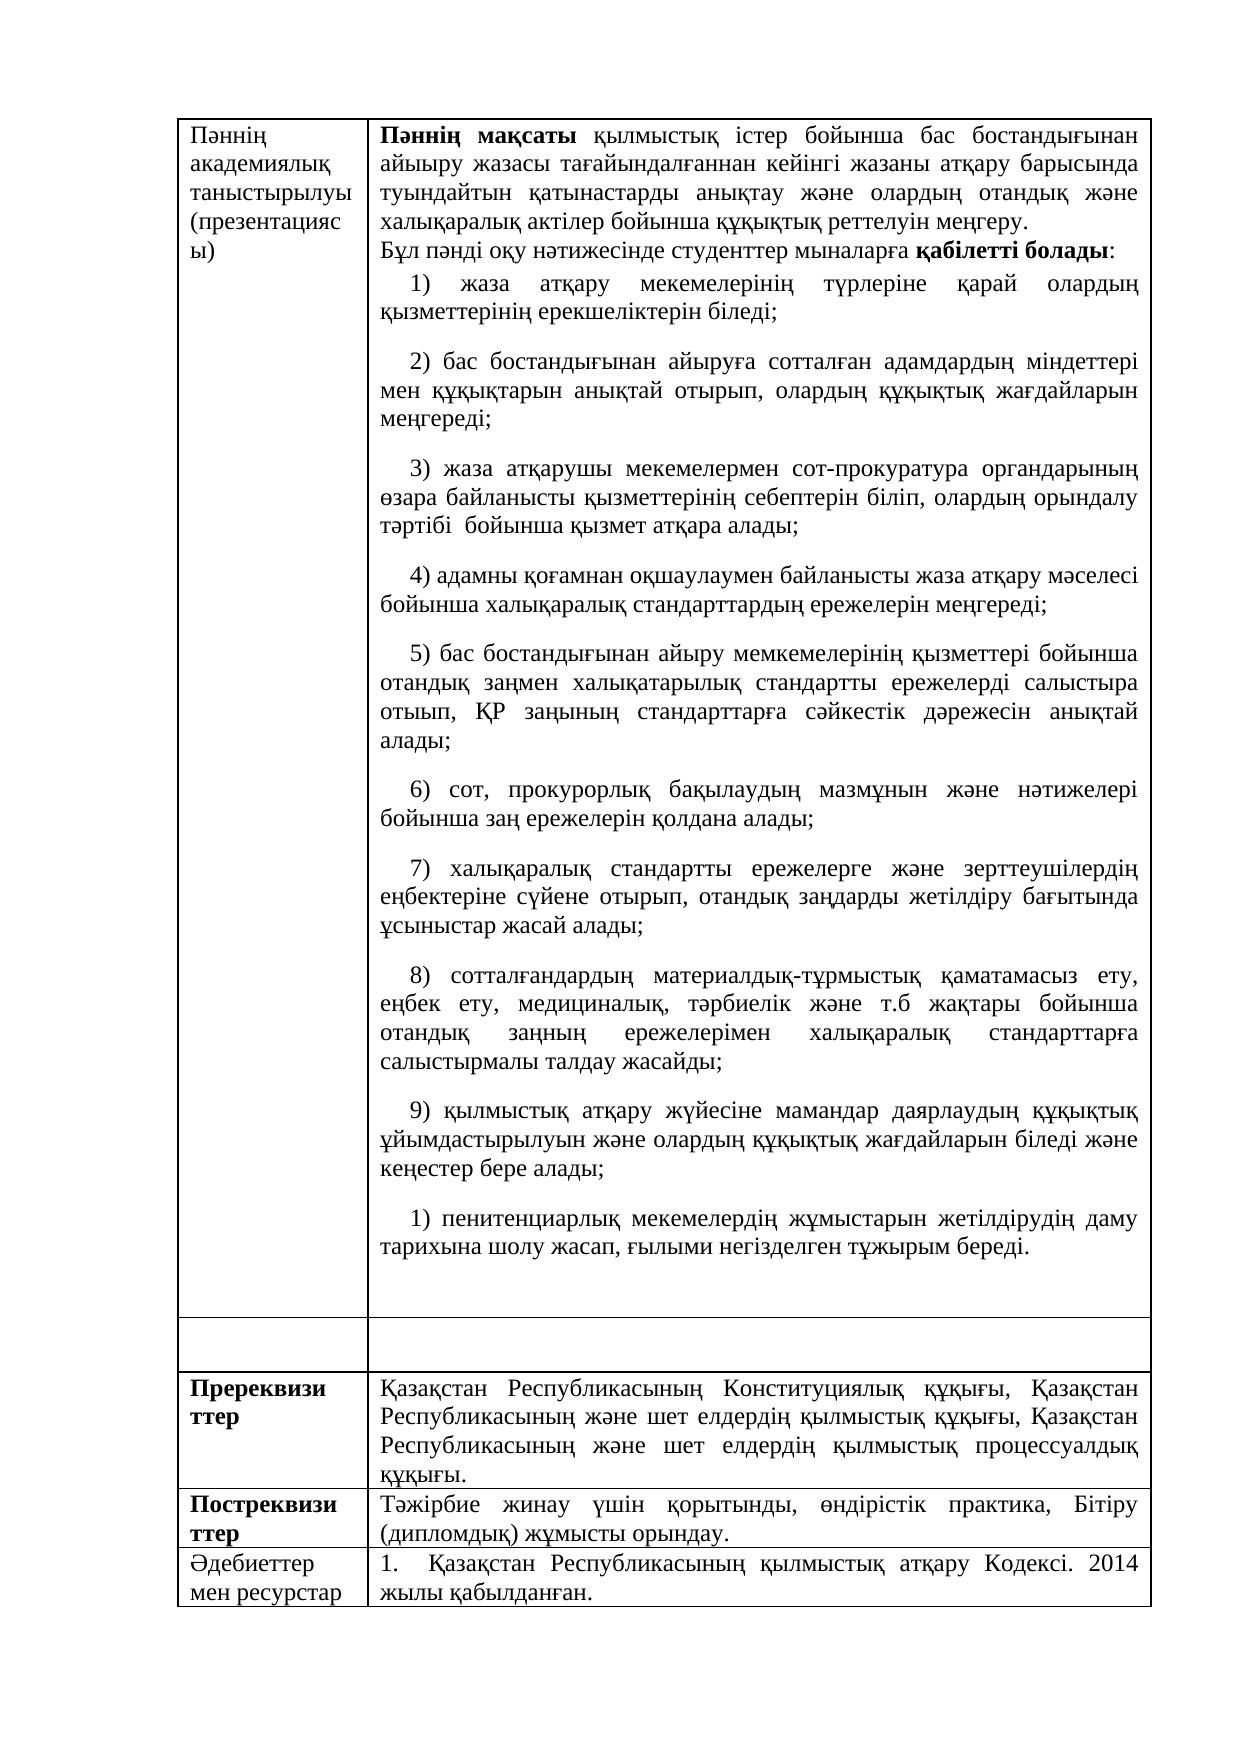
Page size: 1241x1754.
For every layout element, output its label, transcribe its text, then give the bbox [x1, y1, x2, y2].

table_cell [179, 1548, 367, 1606]
table_cell [179, 1318, 367, 1371]
table_cell Тәжірбие жинау үшін қорытынды, өндірістік практика, Бітіру (дипломдық) жұмысты орындау. [369, 1489, 1150, 1547]
table_cell Постреквизиттер [179, 1489, 367, 1547]
table_cell Пәннің мақсаты қылмыстық істер бойынша бас бостандығынан айыыру жазасы тағайындалғаннан кейінгі жазаны атқару барысында туындайтын қатынастарды анықтау және олардың отандық және халықаралық актілер бойынша құқықтық реттелуін меңгеру. Бұл пәнді оқу нәтижесінде студенттер мыналарға қабілетті болады: 1) жаза атқару мекемелерінің түрлеріне қарай олардың қызметтерінің ерекшеліктерін біледі; 2) бас бостандығынан айыруға сотталған адамдардың міндеттері мен құқықтарын анықтай отырып, олардың құқықтық жағдайларын меңгереді; 3) жаза атқарушы мекемелермен сот-прокуратура органдарының өзара байланысты қызметтерінің себептерін біліп, олардың орындалу тәртібі бойынша қызмет атқара алады; 4) адамны қоғамнан оқшаулаумен байланысты жаза атқару мәселесі бойынша халықаралық стандарттардың ережелерін меңгереді; 5) бас бостандығынан айыру мемкемелерінің қызметтері бойынша отандық заңмен халықатарылық стандартты ережелерді салыстыра отыып, ҚР заңының стандарттарға сәйкестік дәрежесін анықтай алады; 6) сот, прокурорлық бақылаудың мазмұнын және нәтижелері бойынша заң ережелерін қолдана алады; 7) халықаралық стандартты ережелерге және зерттеушілердің еңбектеріне сүйене отырып, отандық заңдарды жетілдіру бағытында ұсыныстар жасай алады; 8) сотталғандардың материалдық-тұрмыстық қаматамасыз ету, еңбек ету, медициналық, тәрбиелік және т.б жақтары бойынша отандық заңның ережелерімен халықаралық стандарттарға салыстырмалы талдау жасайды; 9) қылмыстық атқару жүйесіне мамандар даярлаудың құқықтық ұйымдастырылуын және олардың құқықтық жағдайларын біледі және кеңестер бере алады; 1) пенитенциарлық мекемелердің жұмыстарын жетілдірудің даму тарихына шолу жасап, ғылыми негізделген тұжырым береді. [369, 120, 1150, 1317]
table_cell Пәннің академиялық таныстырылуы(презентациясы) [179, 120, 367, 1317]
table_cell Қазақстан Республикасының Конституциялық құқығы, Қазақстан Республикасының және шет елдердің қылмыстық құқығы, Қазақстан Республикасының және шет елдердің қылмыстық процессуалдық құқығы. [369, 1373, 1150, 1488]
table_cell Пререквизиттер [179, 1373, 367, 1488]
table_cell [369, 1318, 1150, 1371]
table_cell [369, 1548, 1150, 1606]
